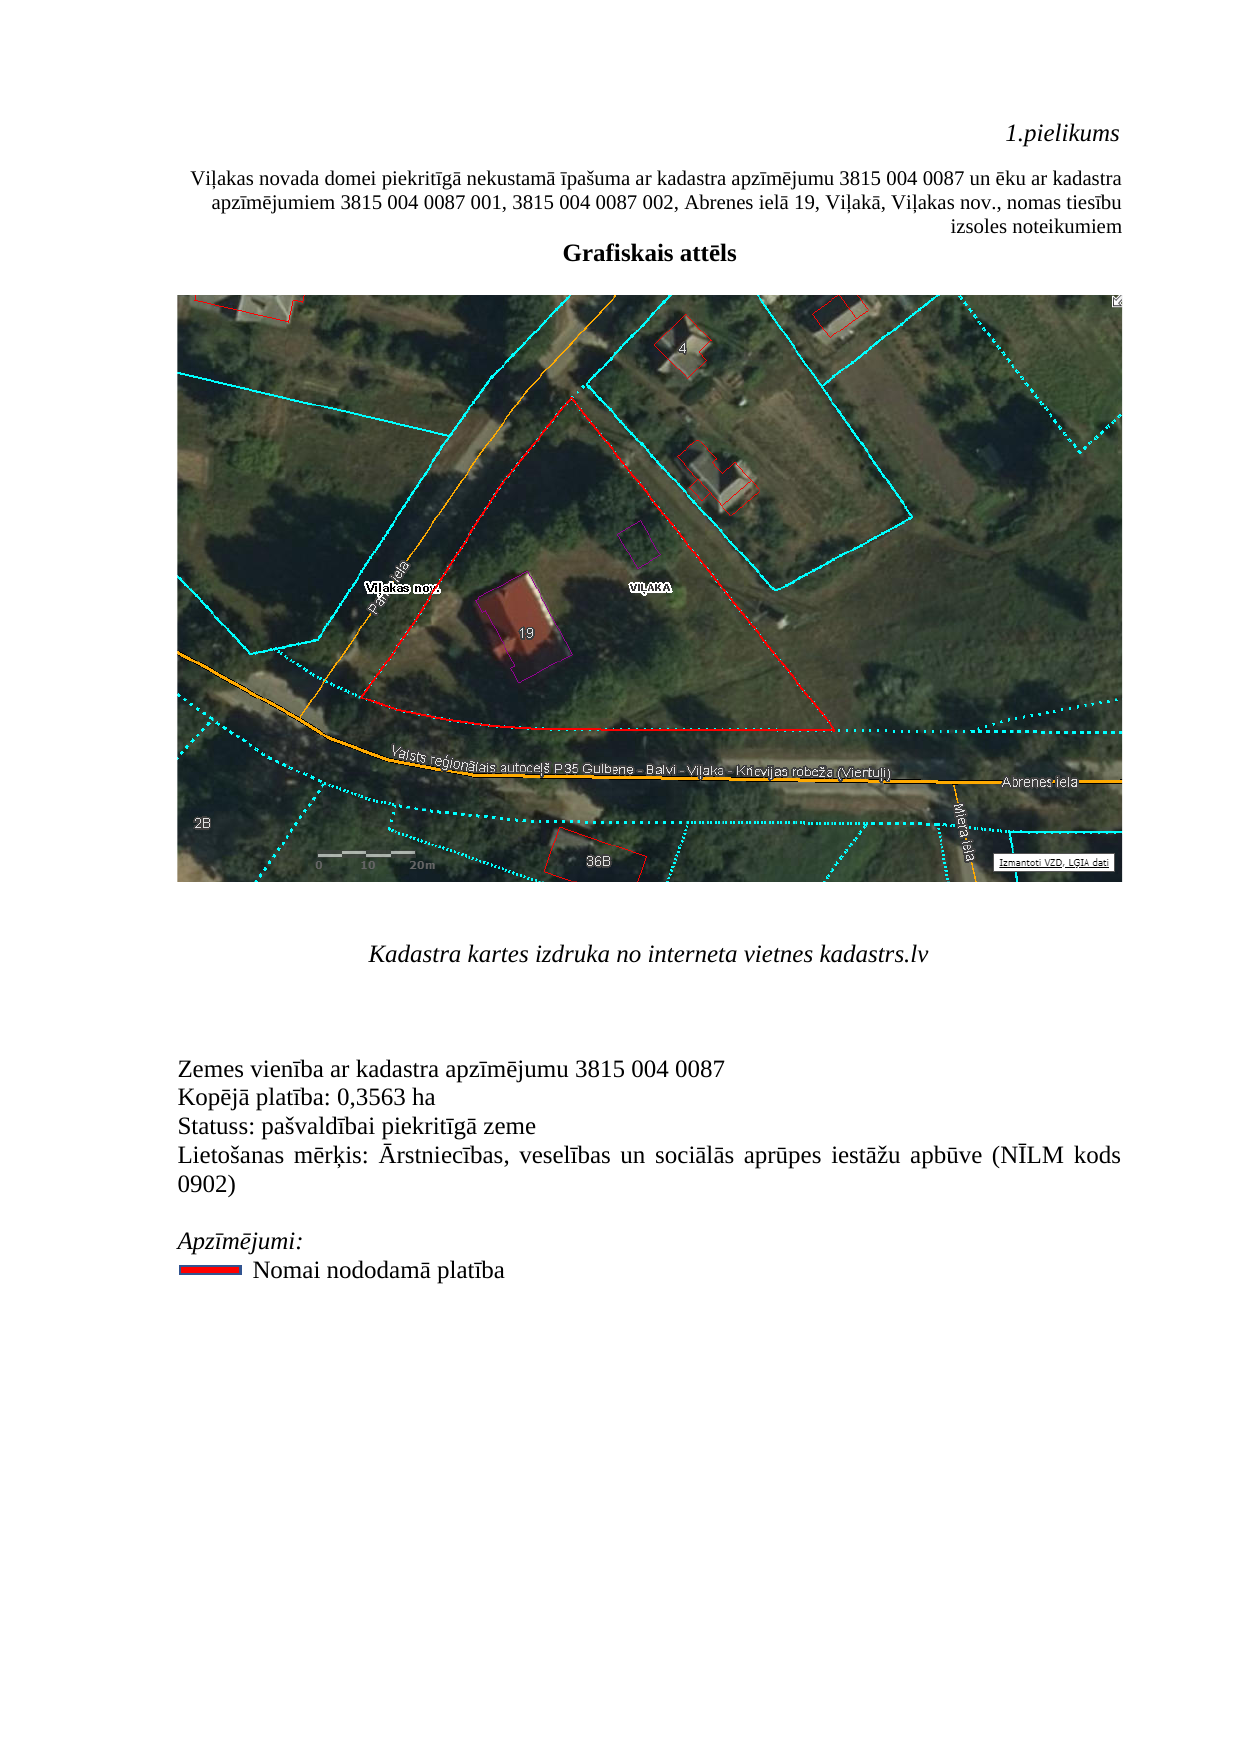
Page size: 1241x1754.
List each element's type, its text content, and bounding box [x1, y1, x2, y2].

text Nomai nododamā platība [177, 1255, 1122, 1284]
text Kadastra kartes izdruka no interneta vietnes kadastrs.lv [177, 939, 1122, 967]
text Statuss: pašvaldībai piekritīgā zeme [177, 1111, 1122, 1140]
text Lietošanas mērķis: Ārstniecības, veselības un sociālās aprūpes iestāžu apbūve (NĪLM kods 0902) [177, 1140, 1122, 1197]
text Grafiskais attēls [177, 238, 1122, 267]
text Viļakas novada domei piekritīgā nekustamā īpašuma ar kadastra apzīmējumu 3815 004 0087 un ēku ar kadastra apzīmējumiem 3815 004 0087 001, 3815 004 0087 002, Abrenes ielā 19, Viļakā, Viļakas nov., nomas tiesību izsoles noteikumiem [177, 166, 1122, 238]
text Kopējā platība: 0,3563 ha [177, 1082, 1122, 1111]
picture [177, 295, 1123, 882]
text Zemes vienība ar kadastra apzīmējumu 3815 004 0087 [177, 1054, 1122, 1082]
text Apzīmējumi: [177, 1226, 1122, 1255]
text 1.pielikums [177, 118, 1122, 147]
